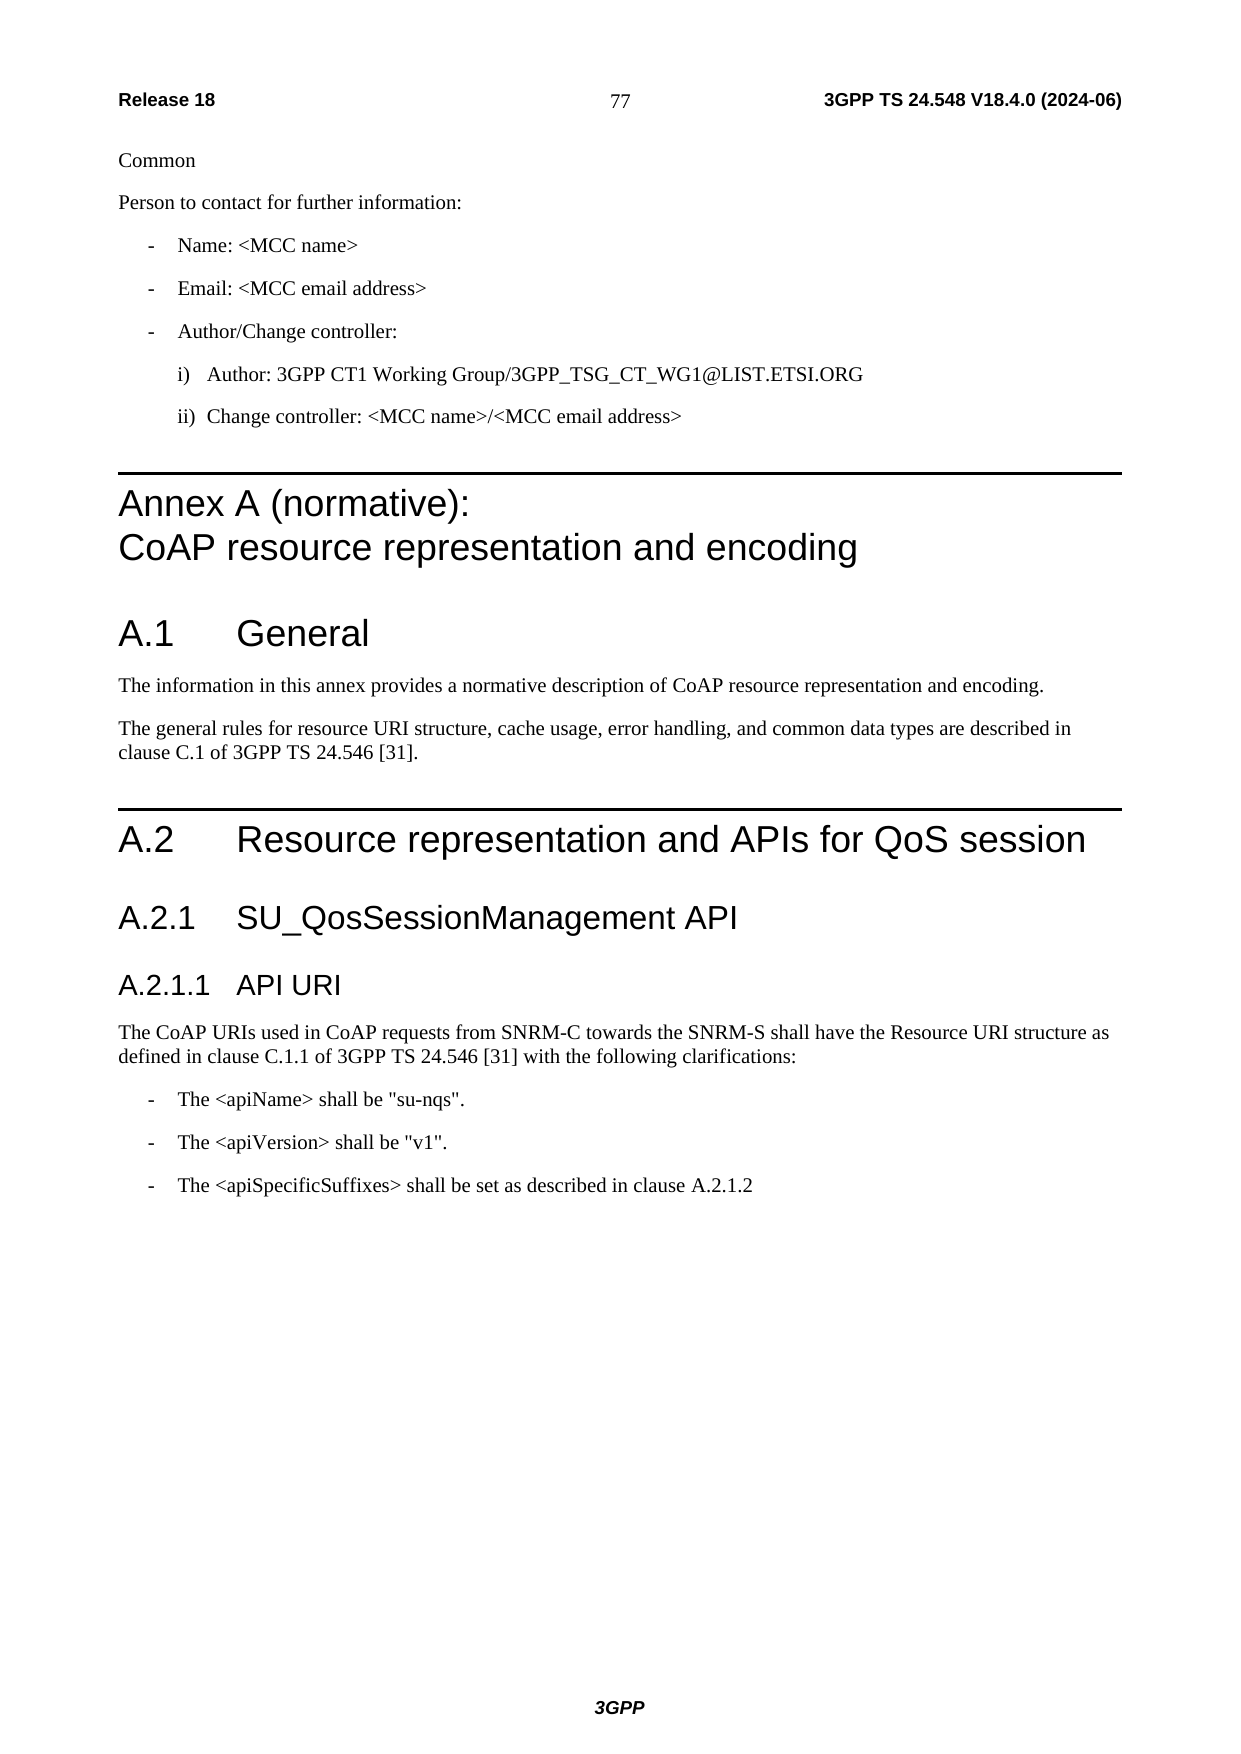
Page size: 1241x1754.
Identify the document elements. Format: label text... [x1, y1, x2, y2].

text - Name: <MCC name> [148, 233, 1122, 257]
text The CoAP URIs used in CoAP requests from SNRM-C towards the SNRM-S shall have the Resource URI structure as defined in clause C.1.1 of 3GPP TS 24.546 [31] with the following clarifications: [118, 1020, 1122, 1068]
text - The <apiSpecificSuffixes> shall be set as described in clause A.2.1.2 [148, 1173, 1122, 1197]
text The general rules for resource URI structure, cache usage, error handling, and common data types are described in clause C.1 of 3GPP TS 24.546 [31]. [118, 716, 1122, 764]
text - Author/Change controller: [148, 319, 1122, 343]
subtitle A.2.1 SU_QosSessionManagement API [118, 898, 1122, 937]
subtitle A.2.1.1 API URI [118, 968, 1122, 1001]
text ii) Change controller: <MCC name>/<MCC email address> [177, 404, 1122, 428]
text i) Author: 3GPP CT1 Working Group/3GPP_TSG_CT_WG1@LIST.ETSI.ORG [177, 362, 1122, 386]
subtitle A.2 Resource representation and APIs for QoS session [118, 811, 1122, 861]
text - Email: <MCC email address> [148, 276, 1122, 300]
subtitle A.1 General [118, 602, 1122, 655]
text - The <apiVersion> shall be "v1". [148, 1130, 1122, 1154]
subtitle Annex A (normative): CoAP resource representation and encoding [118, 475, 1122, 568]
text Common [118, 147, 1122, 172]
text - The <apiName> shall be "su-nqs". [148, 1087, 1122, 1111]
text The information in this annex provides a normative description of CoAP resource representation and encoding. [118, 673, 1122, 697]
text Person to contact for further information: [118, 190, 1122, 214]
